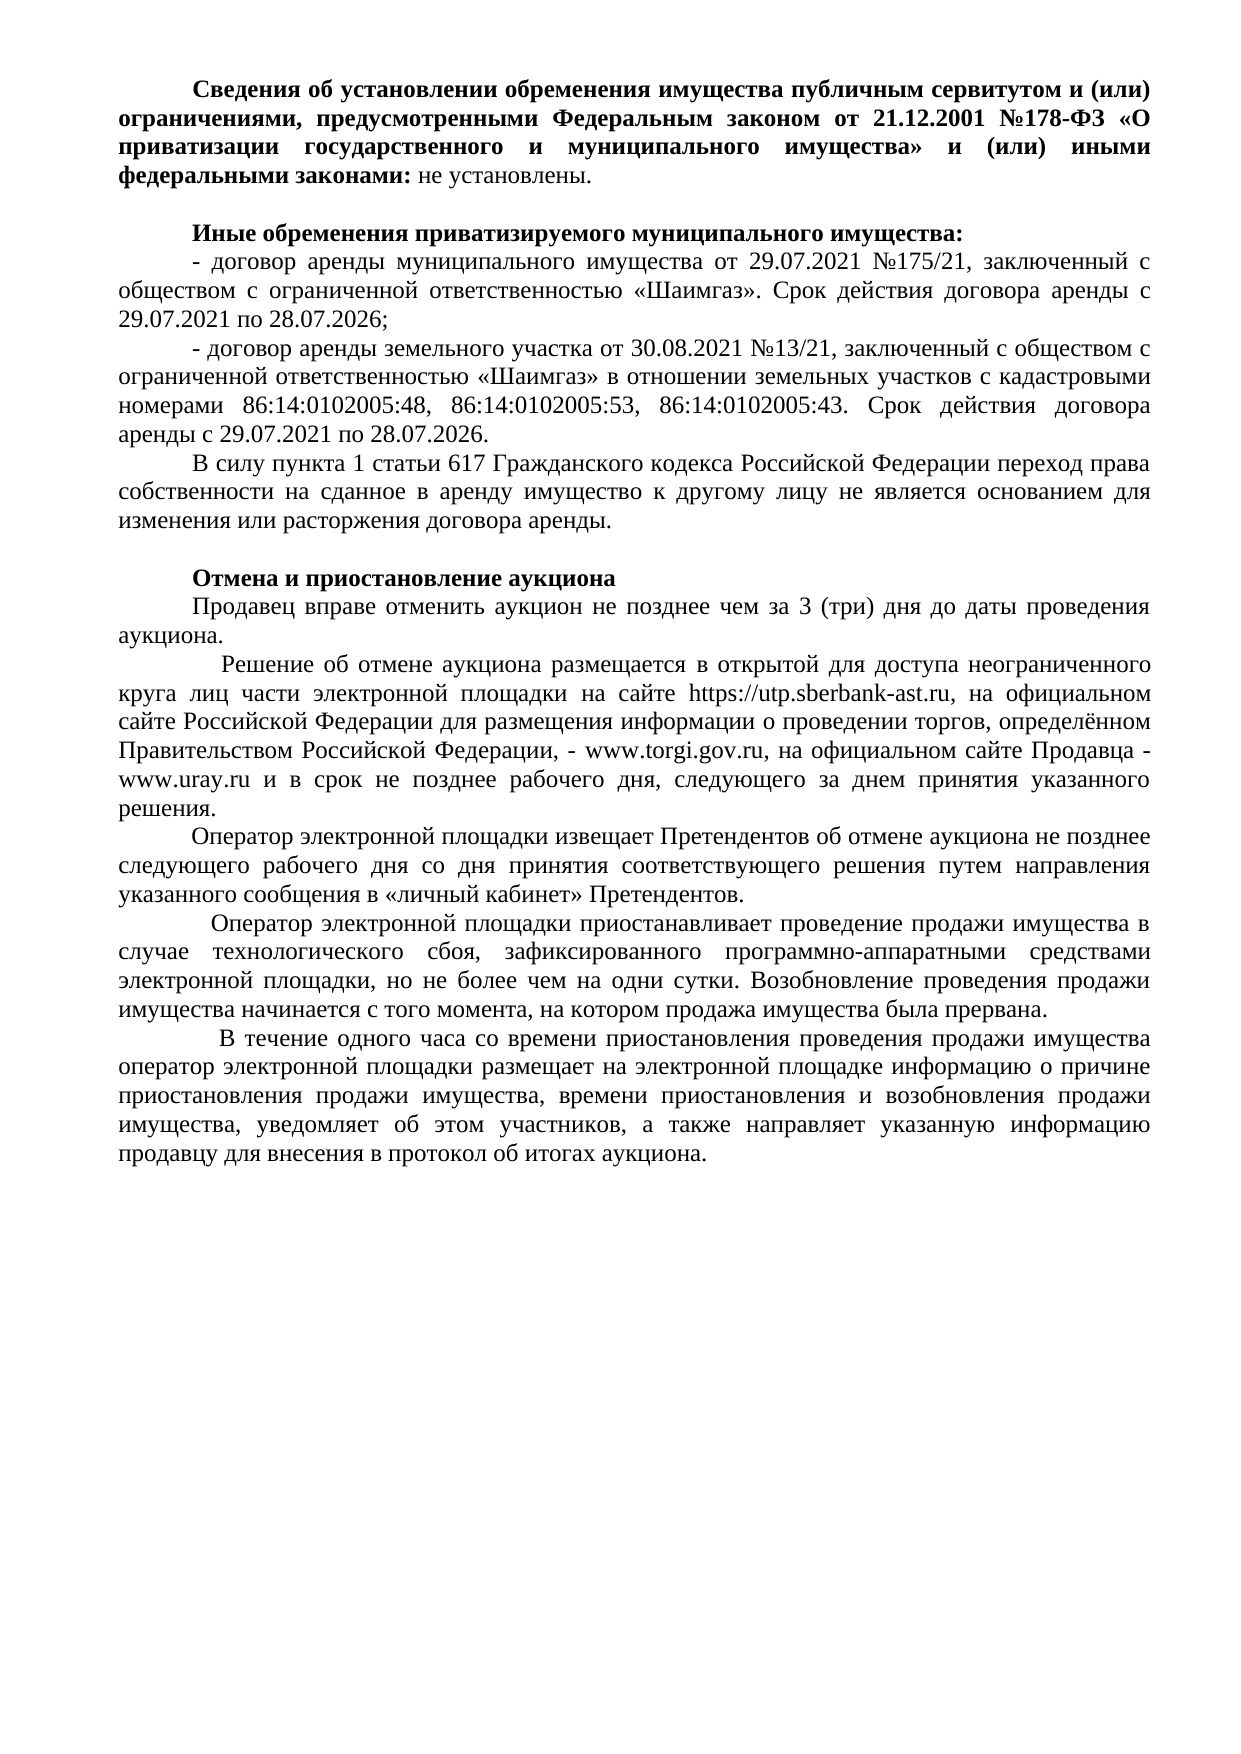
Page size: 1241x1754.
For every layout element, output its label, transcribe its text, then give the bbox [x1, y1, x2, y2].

text Отмена и приостановление аукциона [118, 563, 1152, 591]
text Продавец вправе отменить аукцион не позднее чем за 3 (три) дня до даты проведения аукциона. [118, 591, 1152, 649]
text Оператор электронной площадки приостанавливает проведение продажи имущества в случае технологического сбоя, зафиксированного программно-аппаратными средствами электронной площадки, но не более чем на одни сутки. Возобновление проведения продажи имущества начинается с того момента, на котором продажа имущества была прервана. [118, 908, 1152, 1023]
text В течение одного часа со времени приостановления проведения продажи имущества оператор электронной площадки размещает на электронной площадке информацию о причине приостановления продажи имущества, времени приостановления и возобновления продажи имущества, уведомляет об этом участников, а также направляет указанную информацию продавцу для внесения в протокол об итогах аукциона. [118, 1023, 1152, 1166]
text Иные обременения приватизируемого муниципального имущества: [118, 218, 1152, 246]
text - договор аренды земельного участка от 30.08.2021 №13/21, заключенный с обществом с ограниченной ответственностью «Шаимгаз» в отношении земельных участков с кадастровыми номерами 86:14:0102005:48, 86:14:0102005:53, 86:14:0102005:43. Срок действия договора аренды с 29.07.2021 по 28.07.2026. [118, 333, 1152, 448]
text - договор аренды муниципального имущества от 29.07.2021 №175/21, заключенный с обществом с ограниченной ответственностью «Шаимгаз». Срок действия договора аренды с 29.07.2021 по 28.07.2026; [118, 246, 1152, 333]
text Сведения об установлении обременения имущества публичным сервитутом и (или) ограничениями, предусмотренными Федеральным законом от 21.12.2001 №178-ФЗ «О приватизации государственного и муниципального имущества» и (или) иными федеральными законами: не установлены. [118, 74, 1152, 189]
text Решение об отмене аукциона размещается в открытой для доступа неограниченного круга лиц части электронной площадки на сайте https://utp.sberbank-ast.ru, на официальном сайте Российской Федерации для размещения информации о проведении торгов, определённом Правительством Российской Федерации, - www.torgi.gov.ru, на официальном сайте Продавца - www.uray.ru и в срок не позднее рабочего дня, следующего за днем принятия указанного решения. [118, 649, 1152, 821]
text В силу пункта 1 статьи 617 Гражданского кодекса Российской Федерации переход права собственности на сданное в аренду имущество к другому лицу не является основанием для изменения или расторжения договора аренды. [118, 448, 1152, 534]
text Оператор электронной площадки извещает Претендентов об отмене аукциона не позднее следующего рабочего дня со дня принятия соответствующего решения путем направления указанного сообщения в «личный кабинет» Претендентов. [118, 821, 1152, 908]
